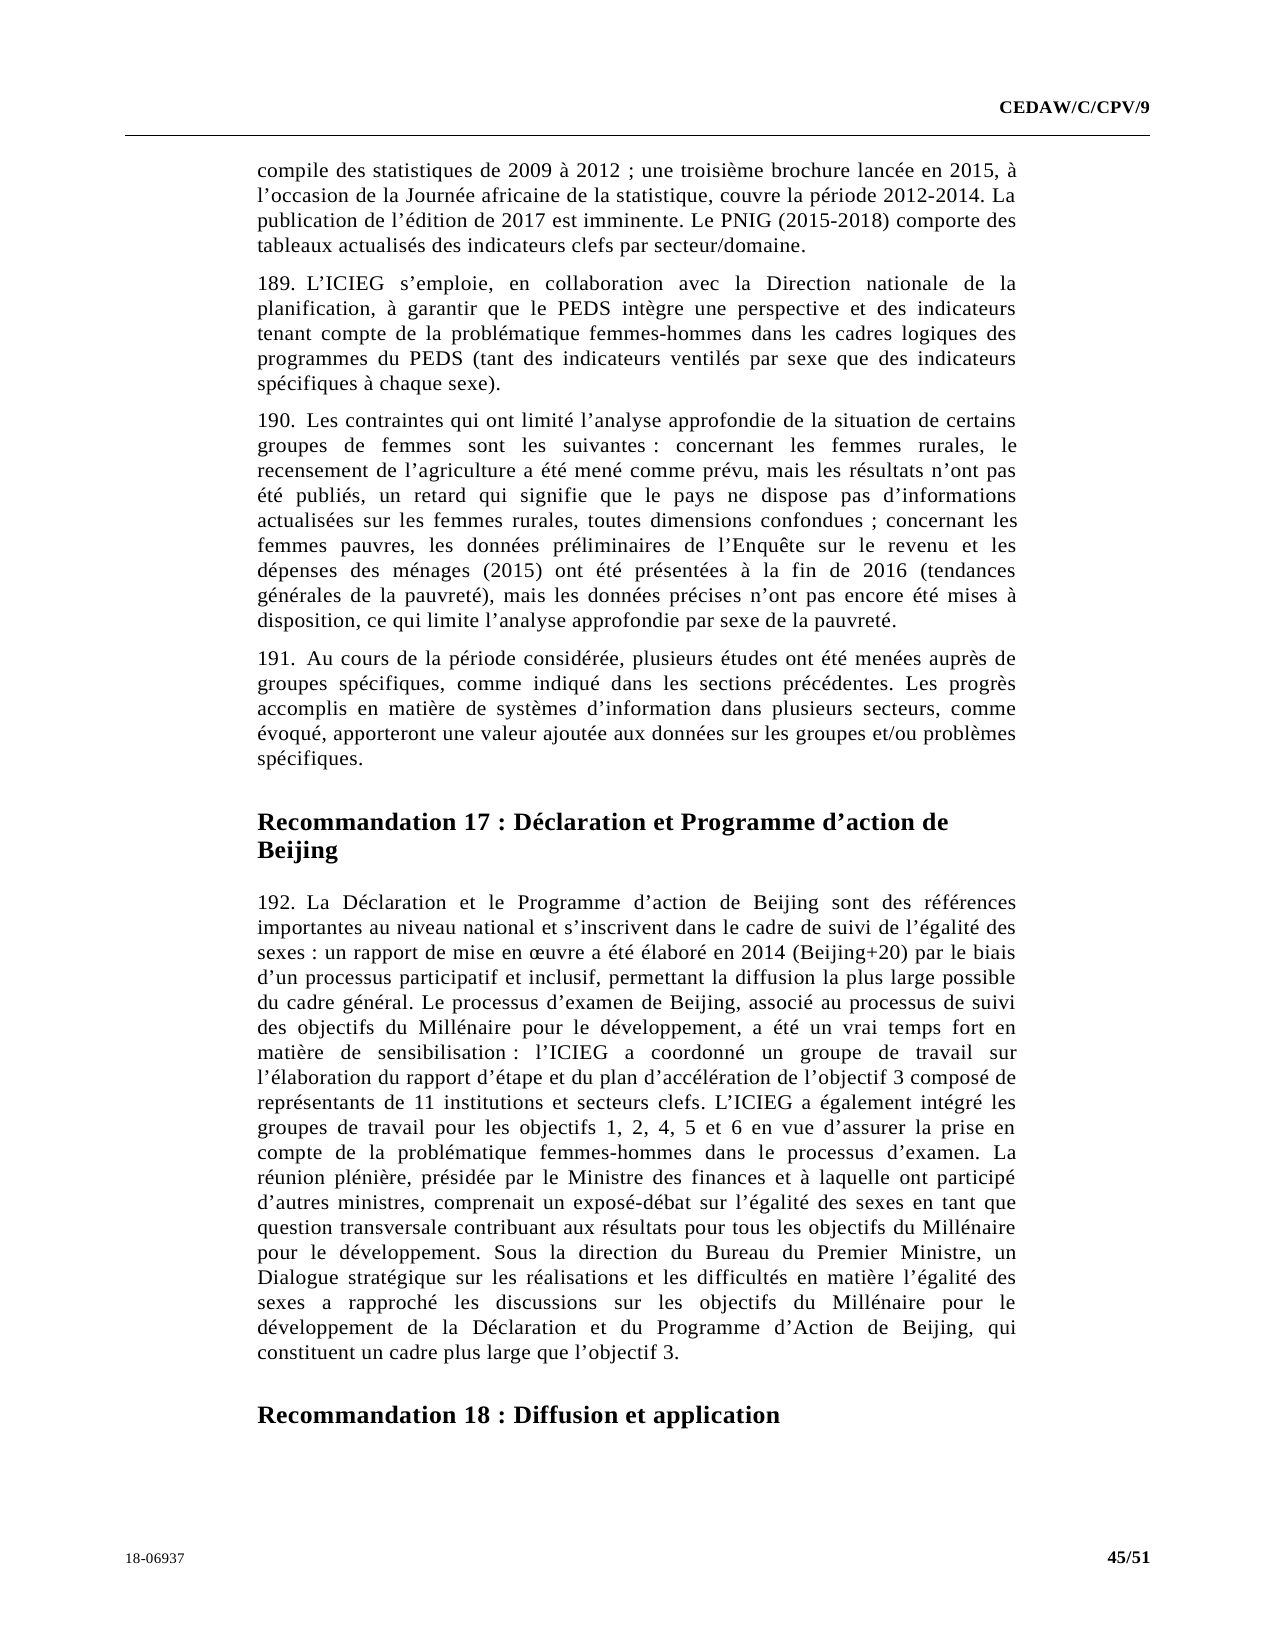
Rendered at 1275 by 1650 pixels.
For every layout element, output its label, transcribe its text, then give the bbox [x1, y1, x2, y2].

text Recommandation 17 : Déclaration et Programme d’action de Beijing [125, 807, 1019, 864]
text 192. La Déclaration et le Programme d’action de Beijing sont des références importantes au niveau national et s’inscrivent dans le cadre de suivi de l’égalité des sexes : un rapport de mise en œuvre a été élaboré en 2014 (Beijing+20) par le biais d’un processus participatif et inclusif, permettant la diffusion la plus large possible du cadre général. Le processus d’examen de Beijing, associé au processus de suivi des objectifs du Millénaire pour le développement, a été un vrai temps fort en matière de sensibilisation : l’ICIEG a coordonné un groupe de travail sur l’élaboration du rapport d’étape et du plan d’accélération de l’objectif 3 composé de représentants de 11 institutions et secteurs clefs. L’ICIEG a également intégré les groupes de travail pour les objectifs 1, 2, 4, 5 et 6 en vue d’assurer la prise en compte de la problématique femmes-hommes dans le processus d’examen. La réunion plénière, présidée par le Ministre des finances et à laquelle ont participé d’autres ministres, comprenait un exposé-débat sur l’égalité des sexes en tant que question transversale contribuant aux résultats pour tous les objectifs du Millénaire pour le développement. Sous la direction du Bureau du Premier Ministre, un Dialogue stratégique sur les réalisations et les difficultés en matière l’égalité des sexes a rapproché les discussions sur les objectifs du Millénaire pour le développement de la Déclaration et du Programme d’Action de Beijing, qui constituent un cadre plus large que l’objectif 3. [257, 889, 1018, 1364]
text 191. Au cours de la période considérée, plusieurs études ont été menées auprès de groupes spécifiques, comme indiqué dans les sections précédentes. Les progrès accomplis en matière de systèmes d’information dans plusieurs secteurs, comme évoqué, apporteront une valeur ajoutée aux données sur les groupes et/ou problèmes spécifiques. [257, 645, 1018, 770]
text Recommandation 18 : Diffusion et application [125, 1401, 1019, 1429]
text 189. L’ICIEG s’emploie, en collaboration avec la Direction nationale de la planification, à garantir que le PEDS intègre une perspective et des indicateurs tenant compte de la problématique femmes-hommes dans les cadres logiques des programmes du PEDS (tant des indicateurs ventilés par sexe que des indicateurs spécifiques à chaque sexe). [257, 270, 1018, 395]
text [257, 157, 1018, 257]
text 190. Les contraintes qui ont limité l’analyse approfondie de la situation de certains groupes de femmes sont les suivantes : concernant les femmes rurales, le recensement de l’agriculture a été mené comme prévu, mais les résultats n’ont pas été publiés, un retard qui signifie que le pays ne dispose pas d’informations actualisées sur les femmes rurales, toutes dimensions confondues ; concernant les femmes pauvres, les données préliminaires de l’Enquête sur le revenu et les dépenses des ménages (2015) ont été présentées à la fin de 2016 (tendances générales de la pauvreté), mais les données précises n’ont pas encore été mises à disposition, ce qui limite l’analyse approfondie par sexe de la pauvreté. [257, 407, 1018, 632]
